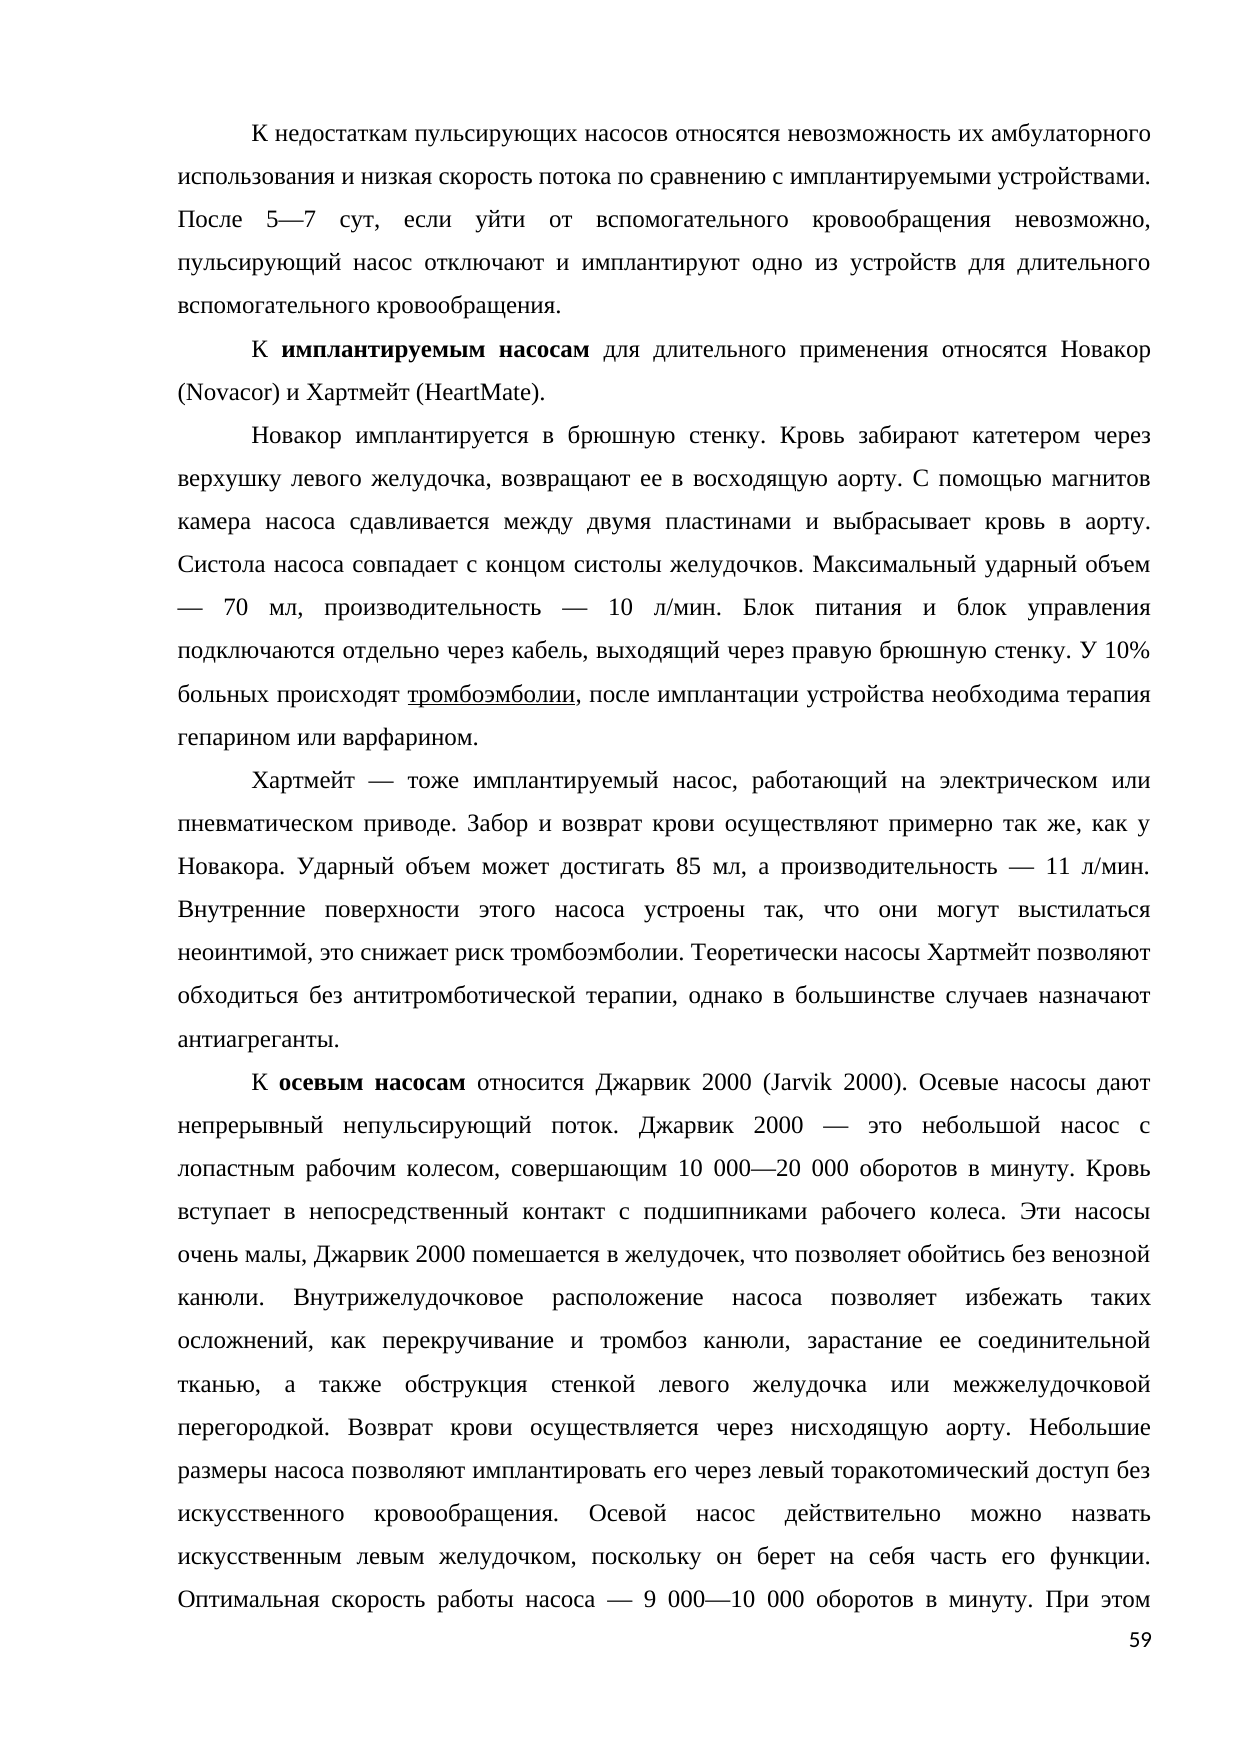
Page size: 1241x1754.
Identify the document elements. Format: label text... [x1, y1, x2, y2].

text К имплантируемым насосам для длительного применения относятся Новакор (Novacor) и Хартмейт (HeartMate). [177, 334, 1152, 406]
text Новакор имплантируется в брюшную стенку. Кровь забирают катетером через верхушку левого желудочка, возвращают ее в восходящую аорту. С помощью магнитов камера насоса сдавливается между двумя пластинами и выбрасывает кровь в аорту. Систола насоса совпадает с концом систолы желудочков. Максимальный ударный объем — 70 мл, производительность — 10 л/мин. Блок питания и блок управления подключаются отдельно через кабель, выходящий через правую брюшную стенку. У 10% больных происходят тромбоэмболии, после имплантации устройства необходима терапия гепарином или варфарином. [177, 420, 1152, 751]
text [177, 765, 1152, 1613]
text К недостаткам пульсирующих насосов относятся невозможность их амбулаторного использования и низкая скорость потока по сравнению с имплантируемыми устройствами. После 5—7 сут, если уйти от вспомогательного кровообращения невозможно, пульсирующий насос отключают и имплантируют одно из устройств для длительного вспомогательного кровообращения. [177, 118, 1152, 319]
